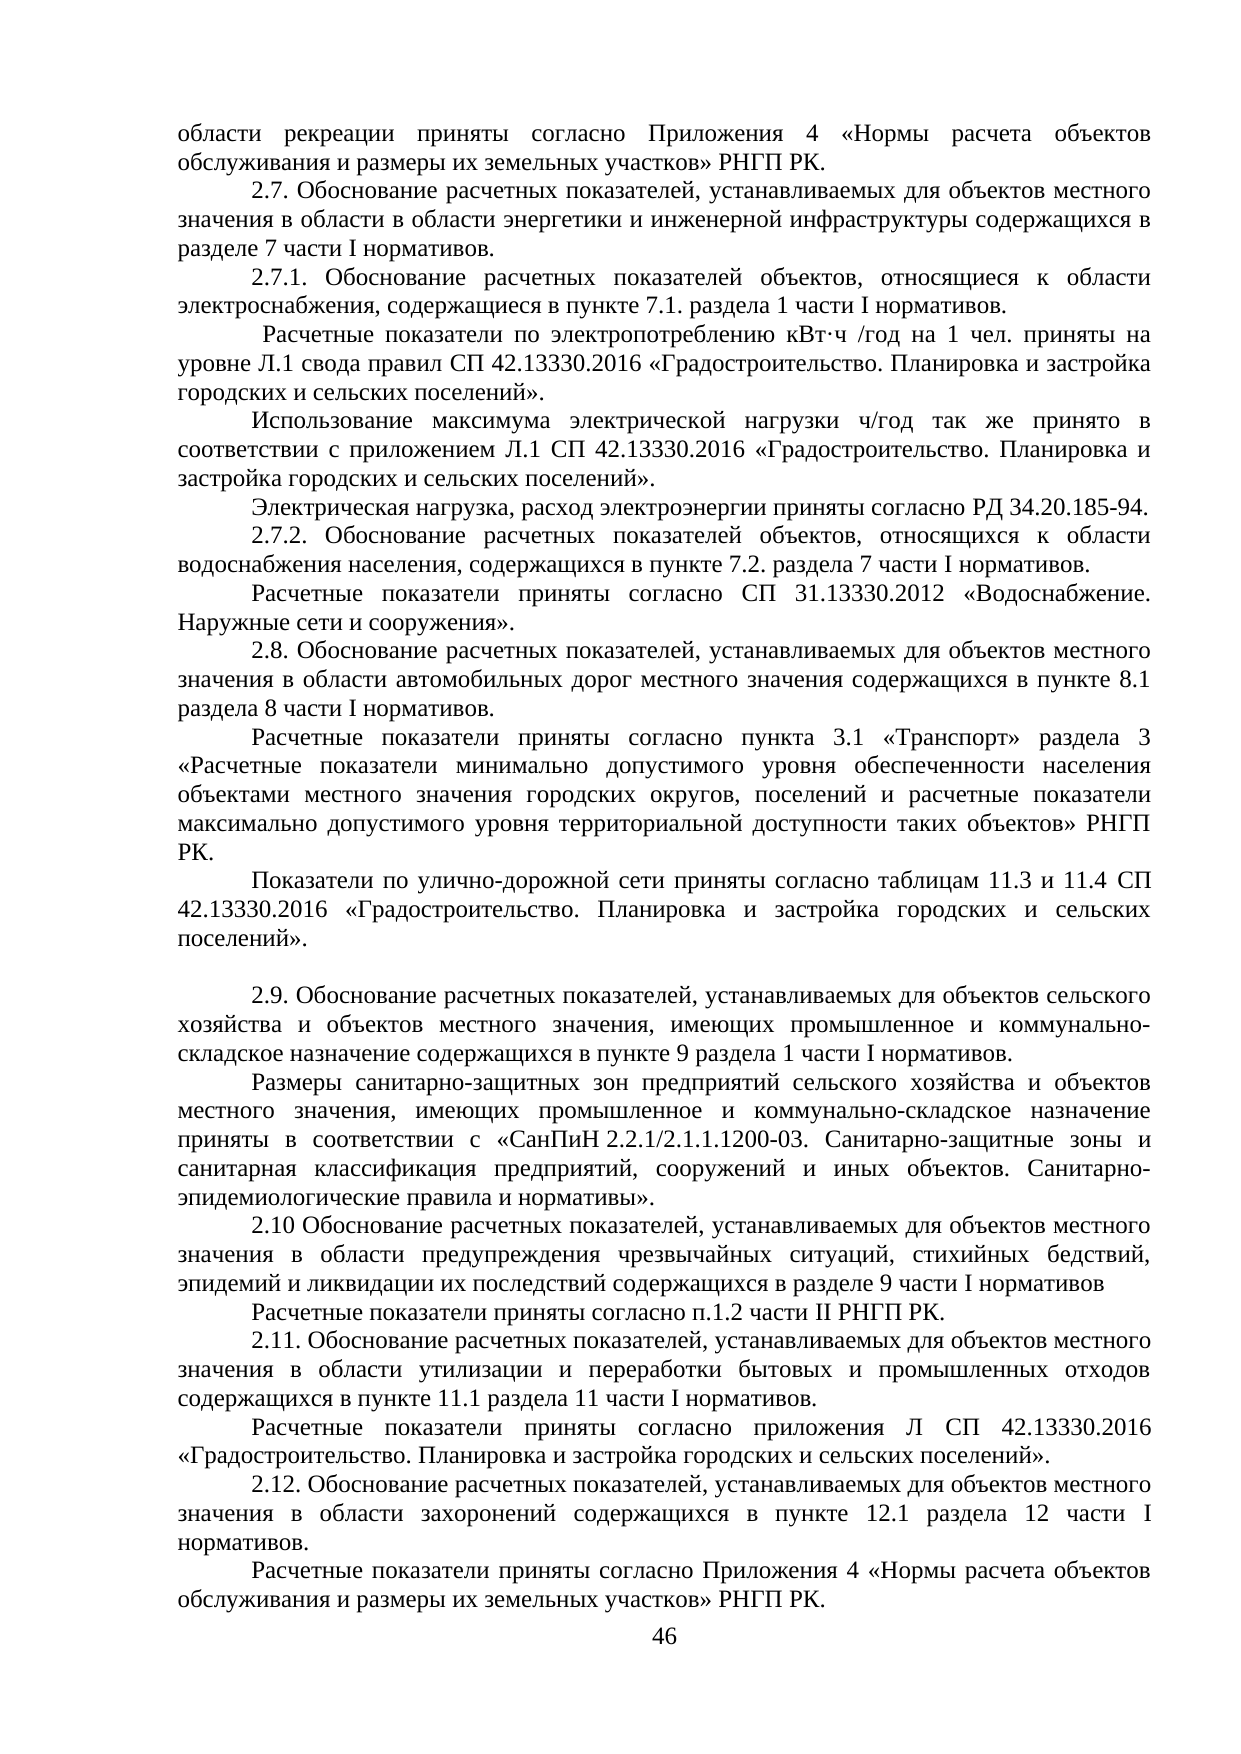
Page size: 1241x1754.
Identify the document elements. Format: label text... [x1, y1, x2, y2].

text 2.7.1. Обоснование расчетных показателей объектов, относящиеся к области электроснабжения, содержащиеся в пункте 7.1. раздела 1 части I нормативов. [177, 262, 1152, 319]
text 2.7. Обоснование расчетных показателей, устанавливаемых для объектов местного значения в области в области энергетики и инженерной инфраструктуры содержащихся в разделе 7 части I нормативов. [177, 176, 1152, 262]
text 2.8. Обоснование расчетных показателей, устанавливаемых для объектов местного значения в области автомобильных дорог местного значения содержащихся в пункте 8.1 раздела 8 части I нормативов. [177, 636, 1152, 722]
text Размеры санитарно-защитных зон предприятий сельского хозяйства и объектов местного значения, имеющих промышленное и коммунально-складское назначение приняты в соответствии с «СанПиН 2.2.1/2.1.1.1200-03. Санитарно-защитные зоны и санитарная классификация предприятий, сооружений и иных объектов. Санитарно-эпидемиологические правила и нормативы». [177, 1067, 1152, 1211]
text Расчетные показатели приняты согласно п.1.2 части II РНГП РК. [177, 1297, 1152, 1326]
text 2.9. Обоснование расчетных показателей, устанавливаемых для объектов сельского хозяйства и объектов местного значения, имеющих промышленное и коммунально-складское назначение содержащихся в пункте 9 раздела 1 части I нормативов. [177, 981, 1152, 1067]
text Использование максимума электрической нагрузки ч/год так же принято в соответствии с приложением Л.1 СП 42.13330.2016 «Градостроительство. Планировка и застройка городских и сельских поселений». [177, 406, 1152, 492]
text 2.7.2. Обоснование расчетных показателей объектов, относящихся к области водоснабжения населения, содержащихся в пункте 7.2. раздела 7 части I нормативов. [177, 521, 1152, 578]
text 2.11. Обоснование расчетных показателей, устанавливаемых для объектов местного значения в области утилизации и переработки бытовых и промышленных отходов содержащихся в пункте 11.1 раздела 11 части I нормативов. [177, 1326, 1152, 1412]
text Электрическая нагрузка, расход электроэнергии приняты согласно РД 34.20.185-94. [177, 492, 1152, 521]
text Расчетные показатели приняты согласно СП 31.13330.2012 «Водоснабжение. Наружные сети и сооружения». [177, 578, 1152, 636]
text 2.12. Обоснование расчетных показателей, устанавливаемых для объектов местного значения в области захоронений содержащихся в пункте 12.1 раздела 12 части I нормативов. [177, 1469, 1152, 1556]
text Расчетные показатели приняты согласно Приложения 4 «Нормы расчета объектов обслуживания и размеры их земельных участков» РНГП РК. [177, 1556, 1152, 1613]
text 2.10 Обоснование расчетных показателей, устанавливаемых для объектов местного значения в области предупреждения чрезвычайных ситуаций, стихийных бедствий, эпидемий и ликвидации их последствий содержащихся в разделе 9 части I нормативов [177, 1211, 1152, 1297]
text Расчетные показатели приняты согласно пункта 3.1 «Транспорт» раздела 3 «Расчетные показатели минимально допустимого уровня обеспеченности населения объектами местного значения городских округов, поселений и расчетные показатели максимально допустимого уровня территориальной доступности таких объектов» РНГП РК. [177, 722, 1152, 866]
text Показатели по улично-дорожной сети приняты согласно таблицам 11.3 и 11.4 СП 42.13330.2016 «Градостроительство. Планировка и застройка городских и сельских поселений». [177, 866, 1152, 952]
text Расчетные показатели приняты согласно приложения Л СП 42.13330.2016 «Градостроительство. Планировка и застройка городских и сельских поселений». [177, 1412, 1152, 1469]
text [177, 118, 1152, 176]
text Расчетные показатели по электропотреблению кВт·ч /год на 1 чел. приняты на уровне Л.1 свода правил СП 42.13330.2016 «Градостроительство. Планировка и застройка городских и сельских поселений». [177, 319, 1152, 406]
